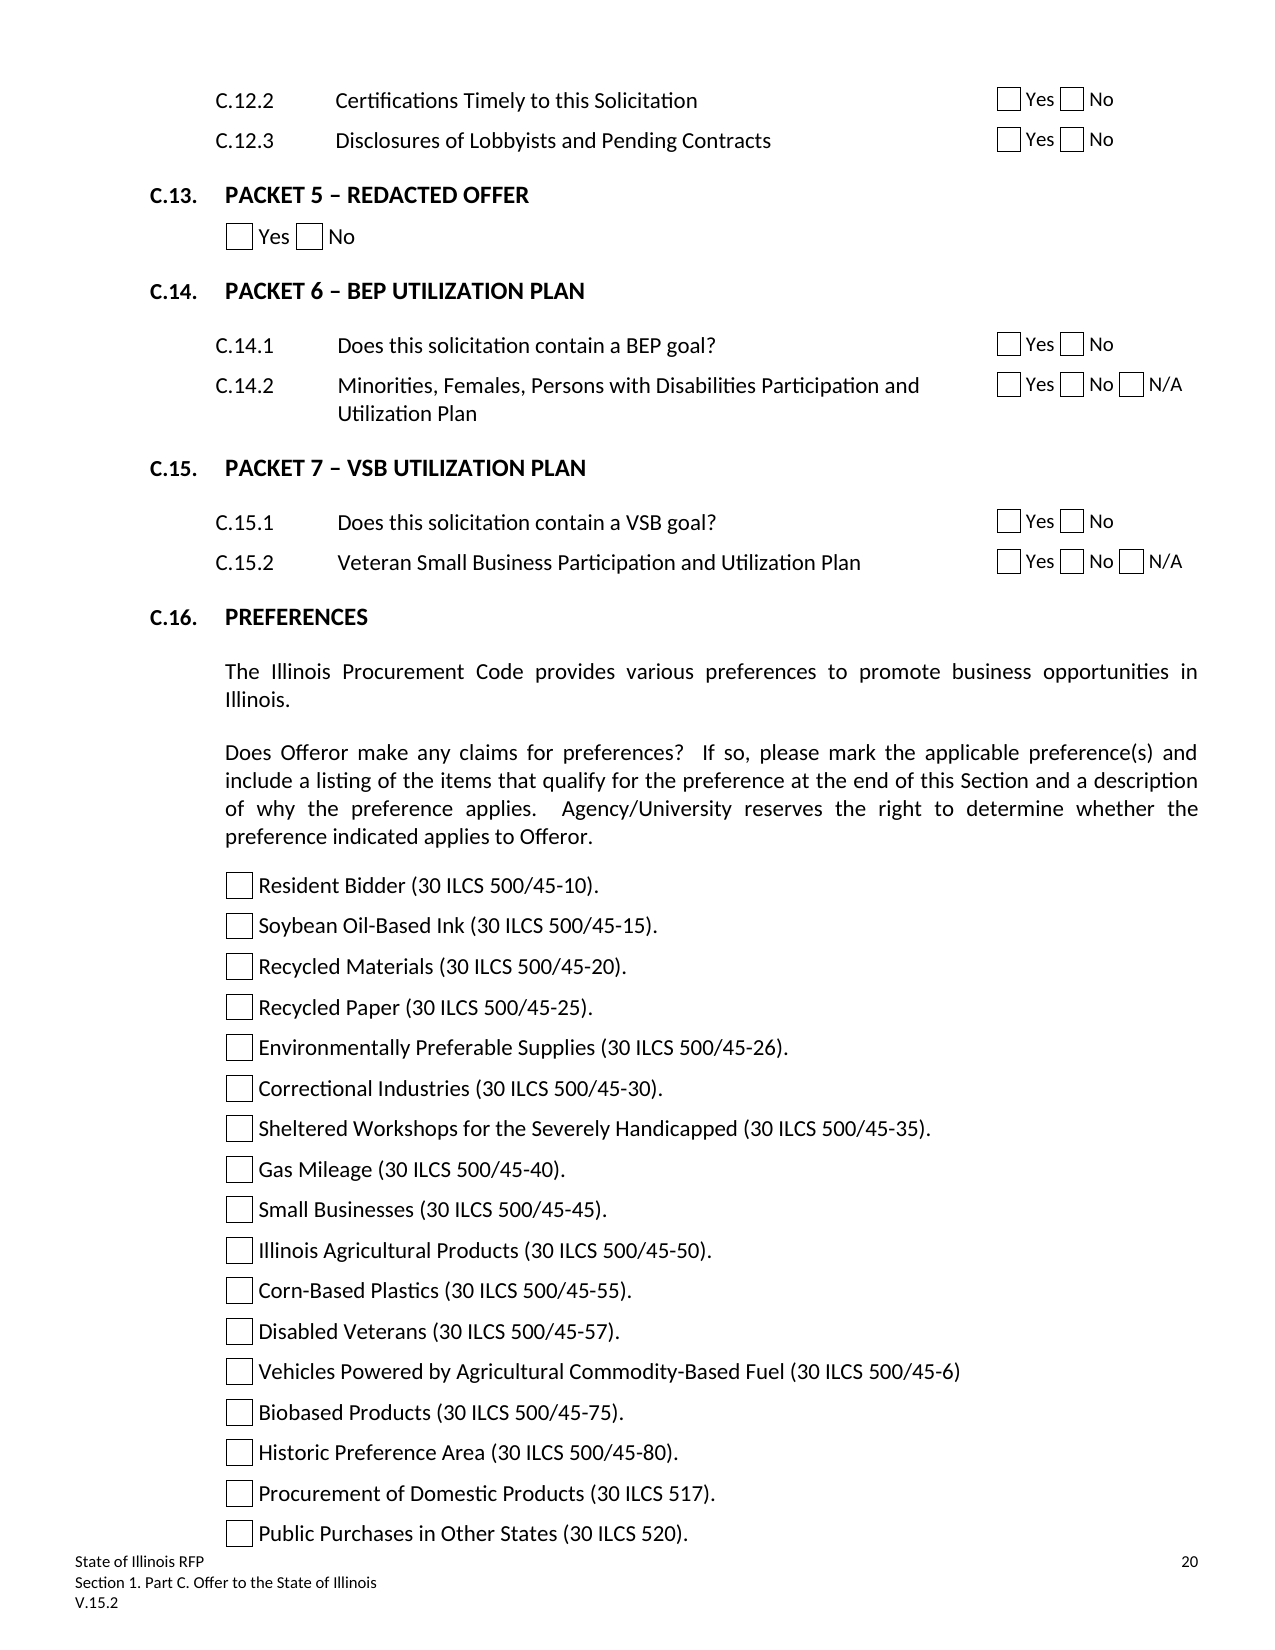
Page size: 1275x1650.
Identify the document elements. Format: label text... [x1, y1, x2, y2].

table_header Yes No [984, 496, 1219, 536]
list Vehicles Powered by Agricultural Commodity-Based Fuel (30 ILCS 500/45-6) [225, 1357, 1200, 1385]
table_cell Yes No N/A [984, 536, 1219, 577]
table_header Does this solicitation contain a VSB goal? [326, 496, 984, 536]
list Procurement of Domestic Products (30 ILCS 517). [225, 1479, 1200, 1507]
table_cell Minorities, Females, Persons with Disabilities Participation and Utilization Plan [326, 359, 984, 427]
table_cell Yes No N/A [984, 359, 1219, 427]
list Recycled Materials (30 ILCS 500/45-20). [225, 952, 1200, 980]
table_cell Yes No [984, 114, 1219, 154]
list PREFERENCES [150, 602, 1200, 632]
list The Illinois Procurement Code provides various preferences to promote business opportunities in Illinois. [225, 657, 1200, 713]
table_cell C.15.2 [204, 536, 326, 577]
table_cell C.12.3 [204, 114, 326, 154]
list Resident Bidder (30 ILCS 500/45-10). [225, 871, 1200, 899]
table_cell Yes No [984, 73, 1219, 114]
table_cell C.12.2 [204, 73, 326, 114]
list Does Offeror make any claims for preferences? If so, please mark the applicable preference(s) and include a listing of the items that qualify for the preference at the end of this Section and a description of why the preference applies. Agency/University reserves the right to determine whether the preference indicated applies to Offeror. [225, 738, 1200, 850]
table_cell Certifications Timely to this Solicitation [326, 73, 984, 114]
list Yes No [225, 222, 1200, 250]
list Biobased Products (30 ILCS 500/45-75). [225, 1398, 1200, 1426]
list Illinois Agricultural Products (30 ILCS 500/45-50). [225, 1236, 1200, 1264]
list Small Businesses (30 ILCS 500/45-45). [225, 1195, 1200, 1223]
table_header C.14.1 [204, 319, 326, 359]
list Environmentally Preferable Supplies (30 ILCS 500/45-26). [225, 1033, 1200, 1061]
list Soybean Oil-Based Ink (30 ILCS 500/45-15). [225, 912, 1200, 939]
table_cell Disclosures of Lobbyists and Pending Contracts [326, 114, 984, 154]
list Public Purchases in Other States (30 ILCS 520). [225, 1519, 1200, 1547]
list Sheltered Workshops for the Severely Handicapped (30 ILCS 500/45-35). [225, 1114, 1200, 1142]
table_header Yes No [984, 319, 1219, 359]
list Historic Preference Area (30 ILCS 500/45-80). [225, 1438, 1200, 1466]
list Corn-Based Plastics (30 ILCS 500/45-55). [225, 1276, 1200, 1304]
table_header Does this solicitation contain a BEP goal? [326, 319, 984, 359]
list PACKET 7 – VSB UTILIZATION PLAN [150, 452, 1200, 483]
table_cell C.14.2 [204, 359, 326, 427]
list Correctional Industries (30 ILCS 500/45-30). [225, 1074, 1200, 1102]
list Recycled Paper (30 ILCS 500/45-25). [225, 993, 1200, 1021]
list Gas Mileage (30 ILCS 500/45-40). [225, 1155, 1200, 1183]
list Disabled Veterans (30 ILCS 500/45-57). [225, 1317, 1200, 1345]
list PACKET 5 – REDACTED OFFER [150, 179, 1200, 210]
table_cell Veteran Small Business Participation and Utilization Plan [326, 536, 984, 577]
list PACKET 6 – BEP UTILIZATION PLAN [150, 275, 1200, 306]
table_header C.15.1 [204, 496, 326, 536]
